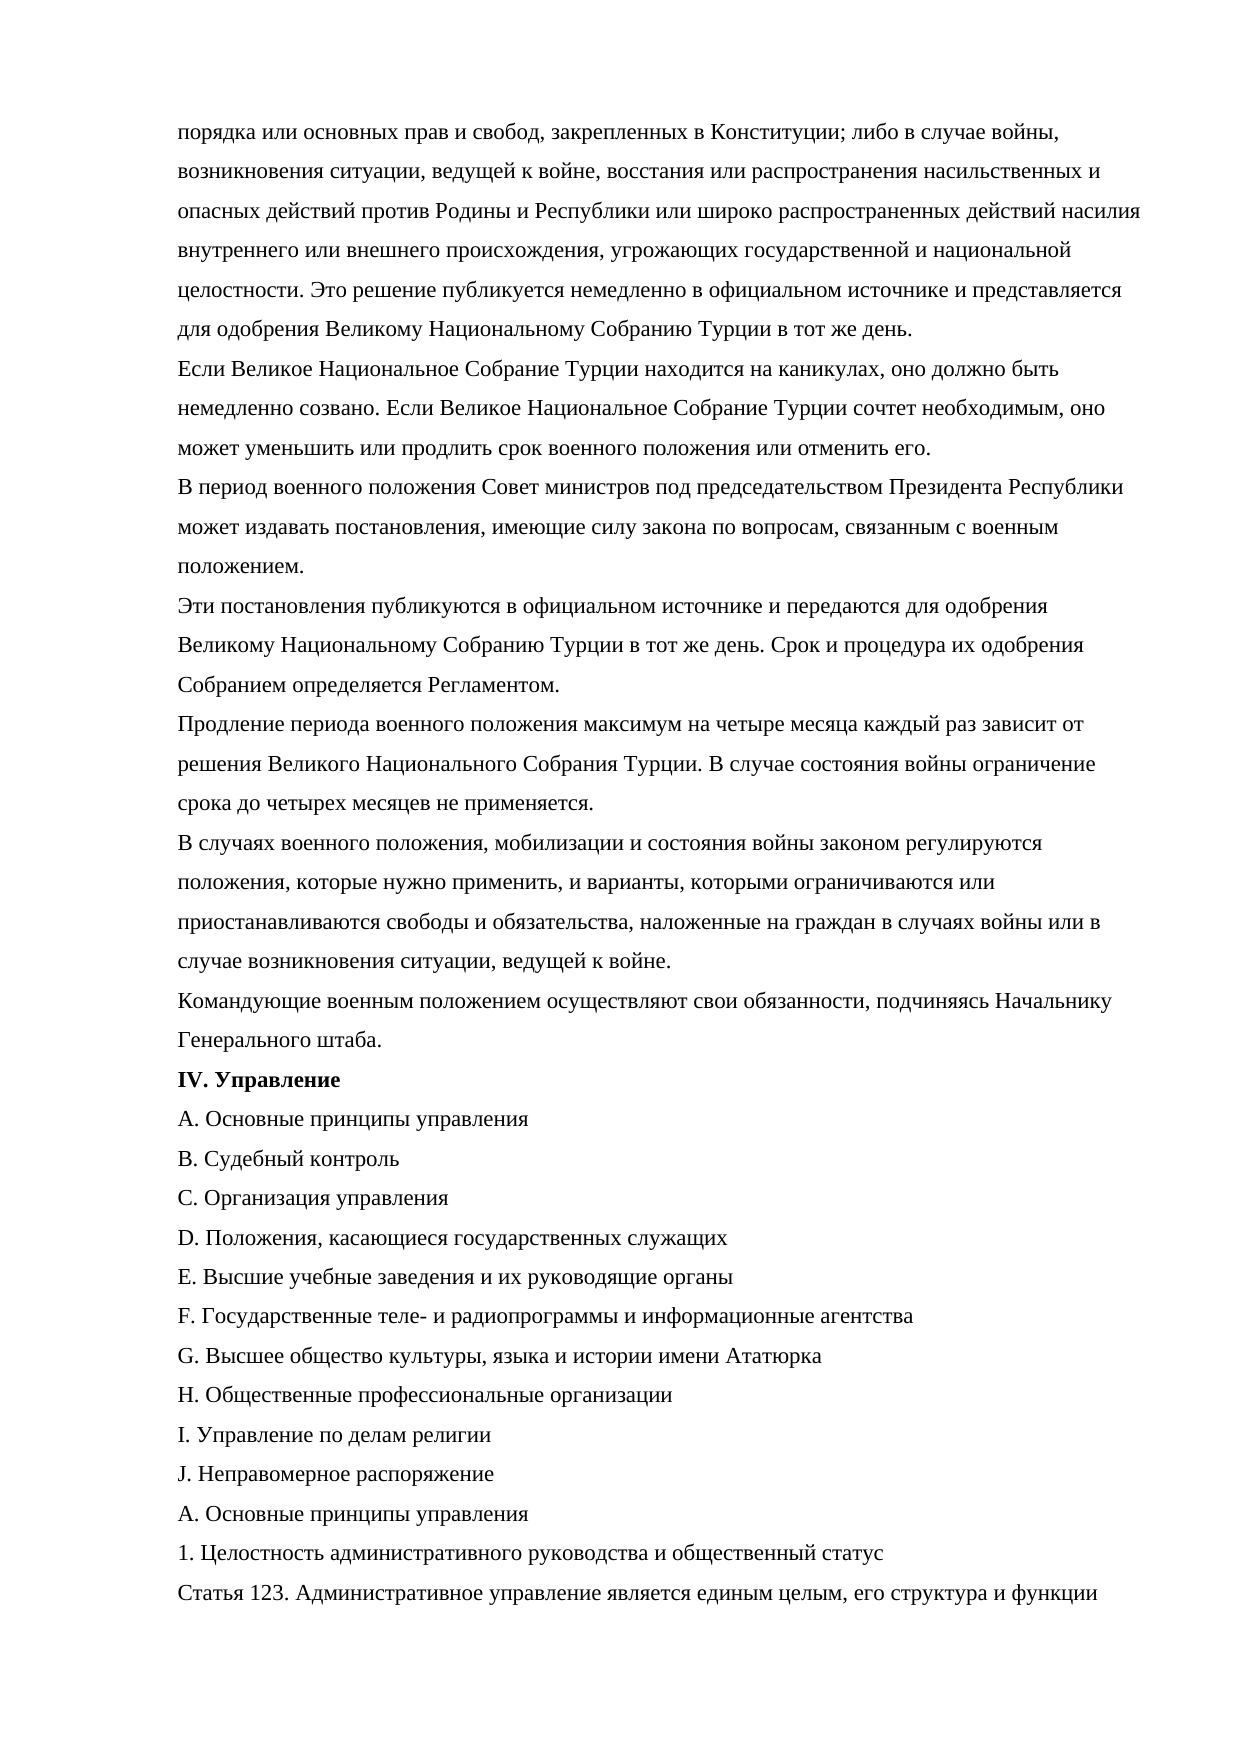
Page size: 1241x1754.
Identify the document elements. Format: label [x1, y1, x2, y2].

text [177, 118, 1152, 1605]
